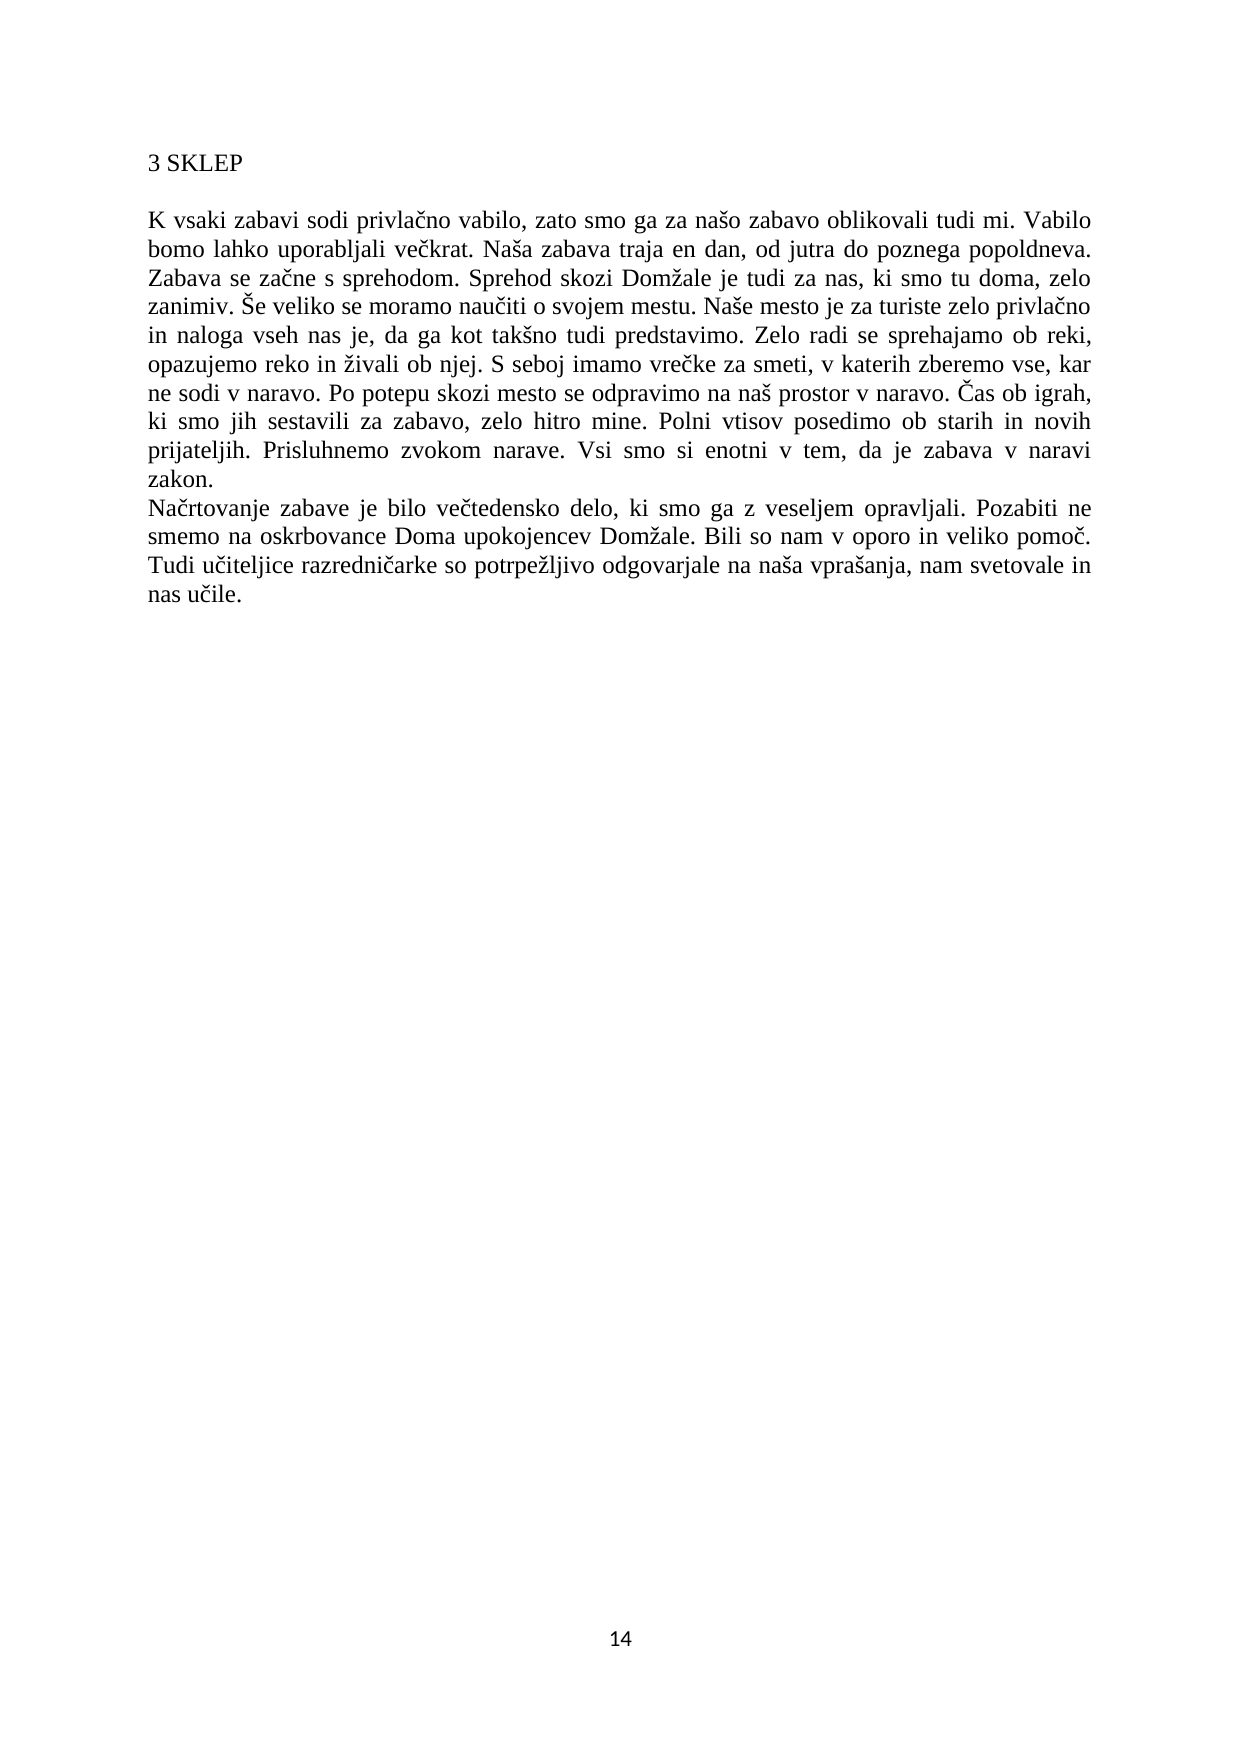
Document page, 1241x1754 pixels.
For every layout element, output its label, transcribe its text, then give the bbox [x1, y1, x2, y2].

text 3 SKLEP [148, 148, 1093, 176]
text K vsaki zabavi sodi privlačno vabilo, zato smo ga za našo zabavo oblikovali tudi mi. Vabilo bomo lahko uporabljali večkrat. Naša zabava traja en dan, od jutra do poznega popoldneva. Zabava se začne s sprehodom. Sprehod skozi Domžale je tudi za nas, ki smo tu doma, zelo zanimiv. Še veliko se moramo naučiti o svojem mestu. Naše mesto je za turiste zelo privlačno in naloga vseh nas je, da ga kot takšno tudi predstavimo. Zelo radi se sprehajamo ob reki, opazujemo reko in živali ob njej. S seboj imamo vrečke za smeti, v katerih zberemo vse, kar ne sodi v naravo. Po potepu skozi mesto se odpravimo na naš prostor v naravo. Čas ob igrah, ki smo jih sestavili za zabavo, zelo hitro mine. Polni vtisov posedimo ob starih in novih prijateljih. Prisluhnemo zvokom narave. Vsi smo si enotni v tem, da je zabava v naravi zakon. [148, 205, 1093, 493]
text Načrtovanje zabave je bilo večtedensko delo, ki smo ga z veseljem opravljali. Pozabiti ne smemo na oskrbovance Doma upokojencev Domžale. Bili so nam v oporo in veliko pomoč. Tudi učiteljice razredničarke so potrpežljivo odgovarjale na naša vprašanja, nam svetovale in nas učile. [148, 493, 1093, 608]
